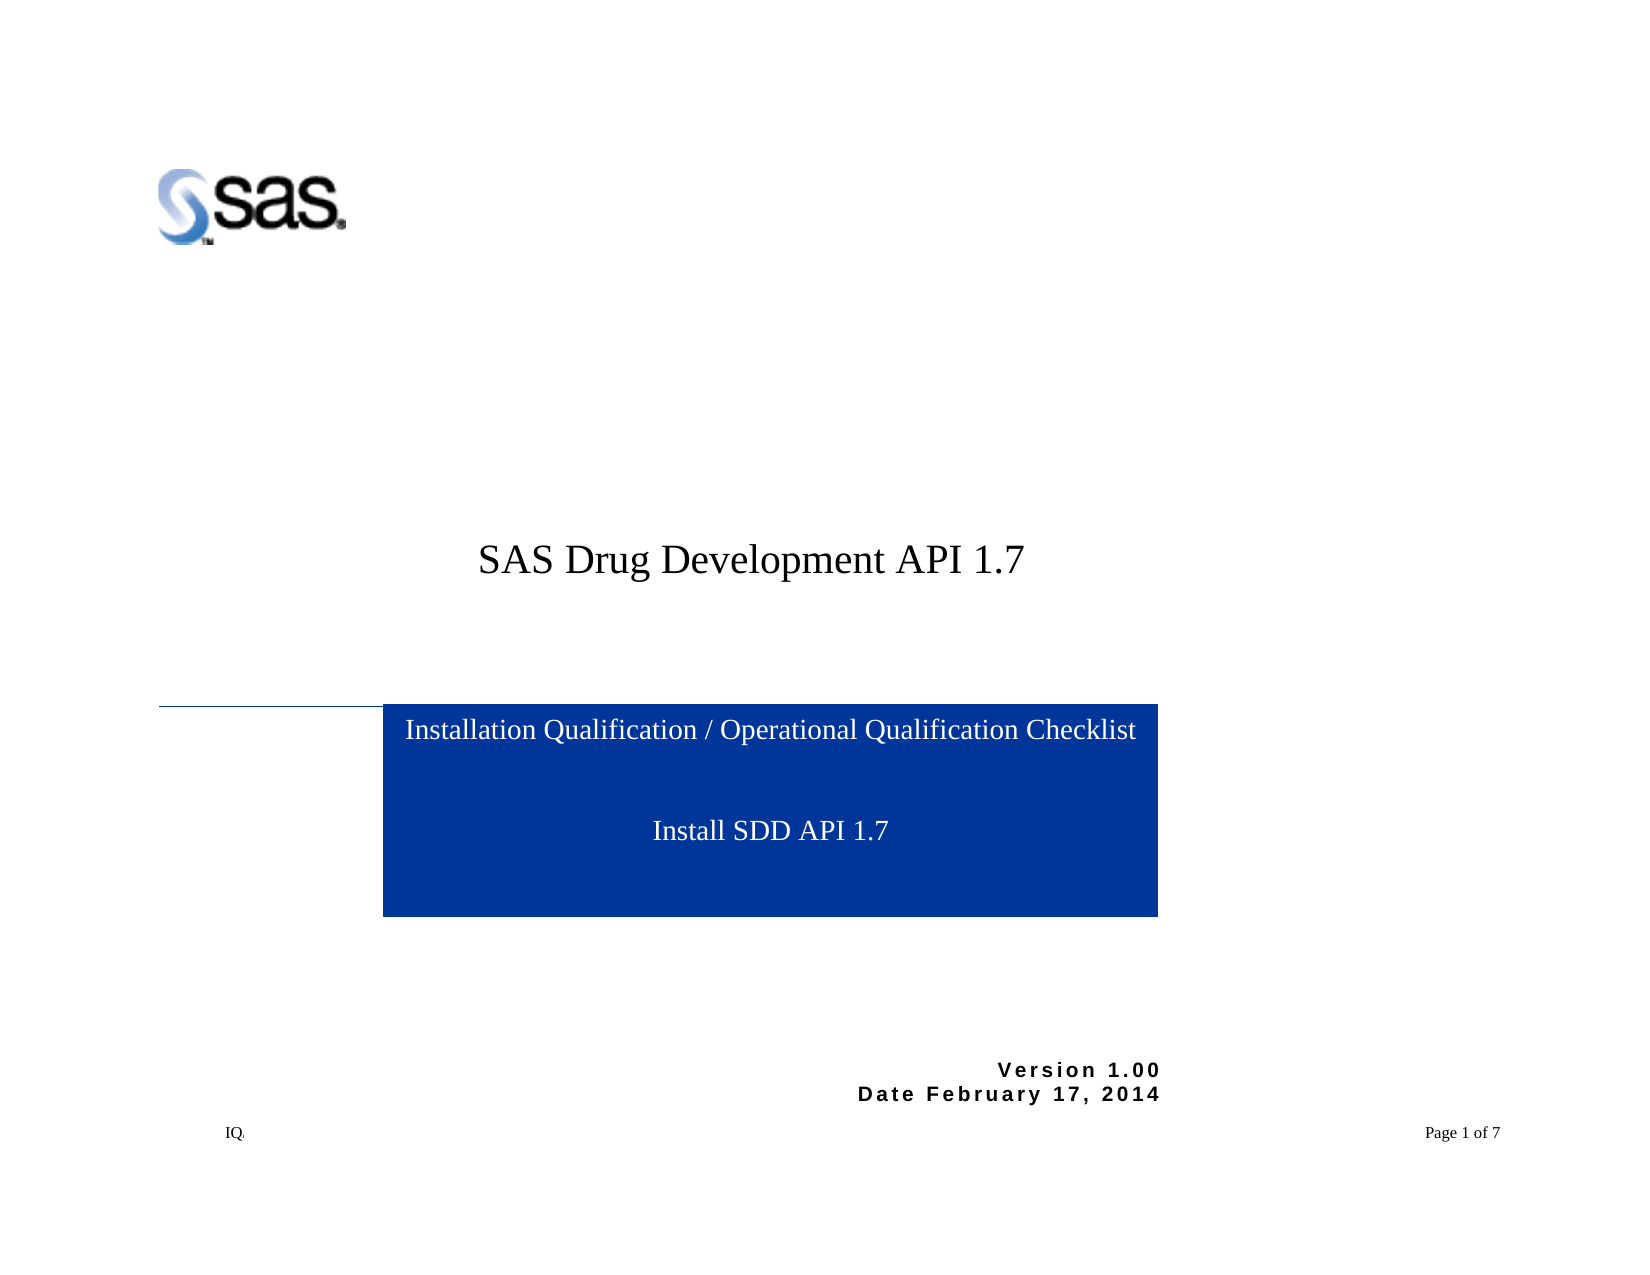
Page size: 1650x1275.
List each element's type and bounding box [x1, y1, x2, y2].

picture [158, 169, 346, 245]
